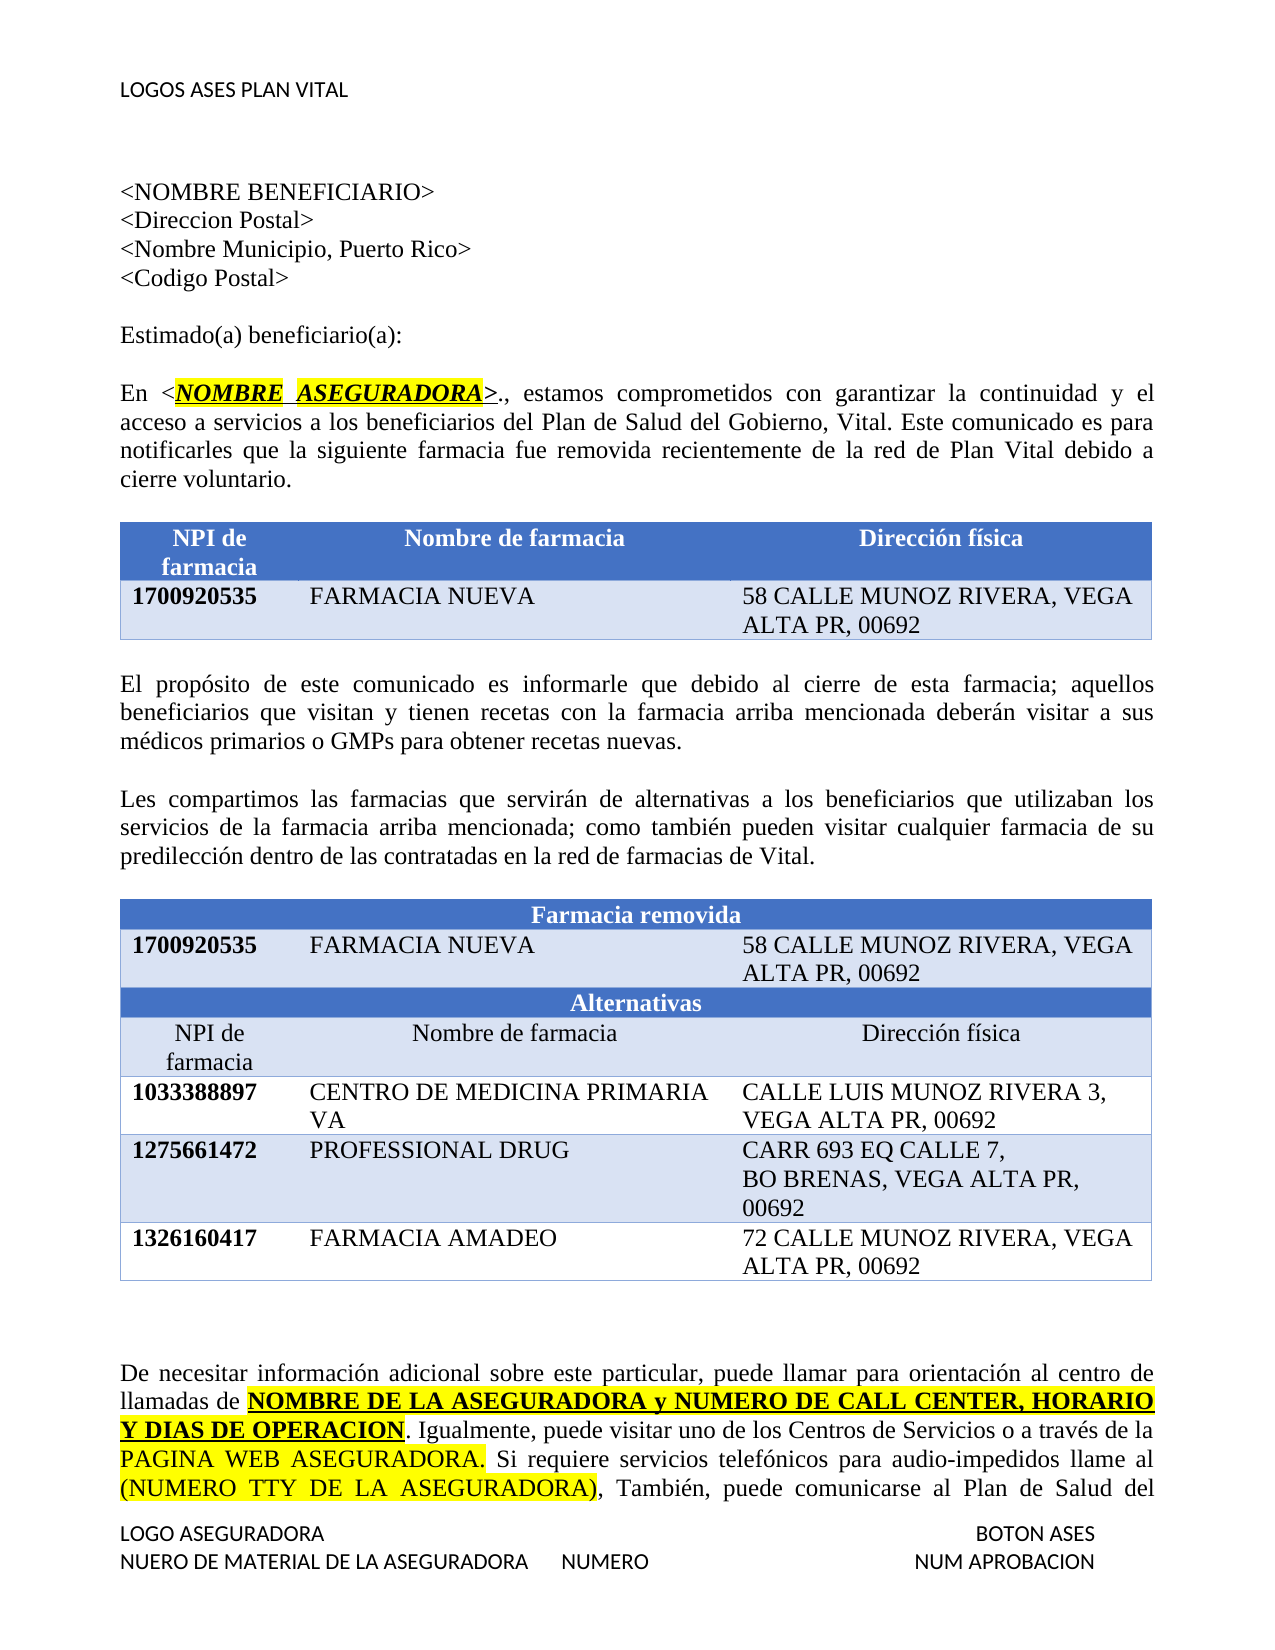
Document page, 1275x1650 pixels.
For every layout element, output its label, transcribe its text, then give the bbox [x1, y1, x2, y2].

table_cell 1275661472 [121, 1135, 298, 1222]
table_cell CALLE LUIS MUNOZ RIVERA 3, VEGA ALTA PR, 00692 [731, 1077, 1151, 1134]
table_header NPI de farmacia [121, 523, 298, 580]
text El propósito de este comunicado es informarle que debido al cierre de esta farmacia; aquellos beneficiarios que visitan y tienen recetas con la farmacia arriba mencionada deberán visitar a sus médicos primarios o GMPs para obtener recetas nuevas. [120, 669, 1155, 755]
table_cell NPI de farmacia [121, 1018, 298, 1076]
table_cell FARMACIA AMADEO [298, 1223, 731, 1280]
table_cell 72 CALLE MUNOZ RIVERA, VEGA ALTA PR, 00692 [731, 1223, 1151, 1280]
text <Codigo Postal> [120, 263, 1155, 292]
table_cell 1326160417 [121, 1223, 298, 1280]
text En <NOMBRE ASEGURADORA>., estamos comprometidos con garantizar la continuidad y el acceso a servicios a los beneficiarios del Plan de Salud del Gobierno, Vital. Este comunicado es para notificarles que la siguiente farmacia fue removida recientemente de la red de Plan Vital debido a cierre voluntario. [120, 378, 1155, 493]
table_cell FARMACIA NUEVA [298, 930, 731, 987]
table_cell Dirección física [731, 1018, 1151, 1076]
text <NOMBRE BENEFICIARIO> [120, 177, 1155, 206]
table_header Dirección física [731, 523, 1151, 580]
text Estimado(a) beneficiario(a): [120, 321, 1155, 349]
table_cell PROFESSIONAL DRUG [298, 1135, 731, 1222]
table_header Nombre de farmacia [299, 523, 730, 580]
table_cell 58 CALLE MUNOZ RIVERA, VEGA ALTA PR, 00692 [731, 930, 1151, 987]
table_cell 1700920535 [121, 930, 298, 987]
table_cell 1700920535 [121, 581, 298, 639]
table_cell 1033388897 [121, 1077, 298, 1134]
text <Nombre Municipio, Puerto Rico> [120, 234, 1155, 263]
text <Direccion Postal> [120, 206, 1155, 234]
table_cell 58 CALLE MUNOZ RIVERA, VEGA ALTA PR, 00692 [731, 581, 1151, 639]
table_header Farmacia removida [121, 900, 1151, 929]
table_cell Alternativas [121, 988, 1151, 1017]
table_cell CARR 693 EQ CALLE 7, BO BRENAS, VEGA ALTA PR, 00692 [731, 1135, 1151, 1222]
table_cell Nombre de farmacia [298, 1018, 731, 1076]
text Les compartimos las farmacias que servirán de alternativas a los beneficiarios que utilizaban los servicios de la farmacia arriba mencionada; como también pueden visitar cualquier farmacia de su predilección dentro de las contratadas en la red de farmacias de Vital. [120, 784, 1155, 870]
table_cell CENTRO DE MEDICINA PRIMARIA VA [298, 1077, 731, 1134]
table_cell FARMACIA NUEVA [298, 581, 731, 639]
